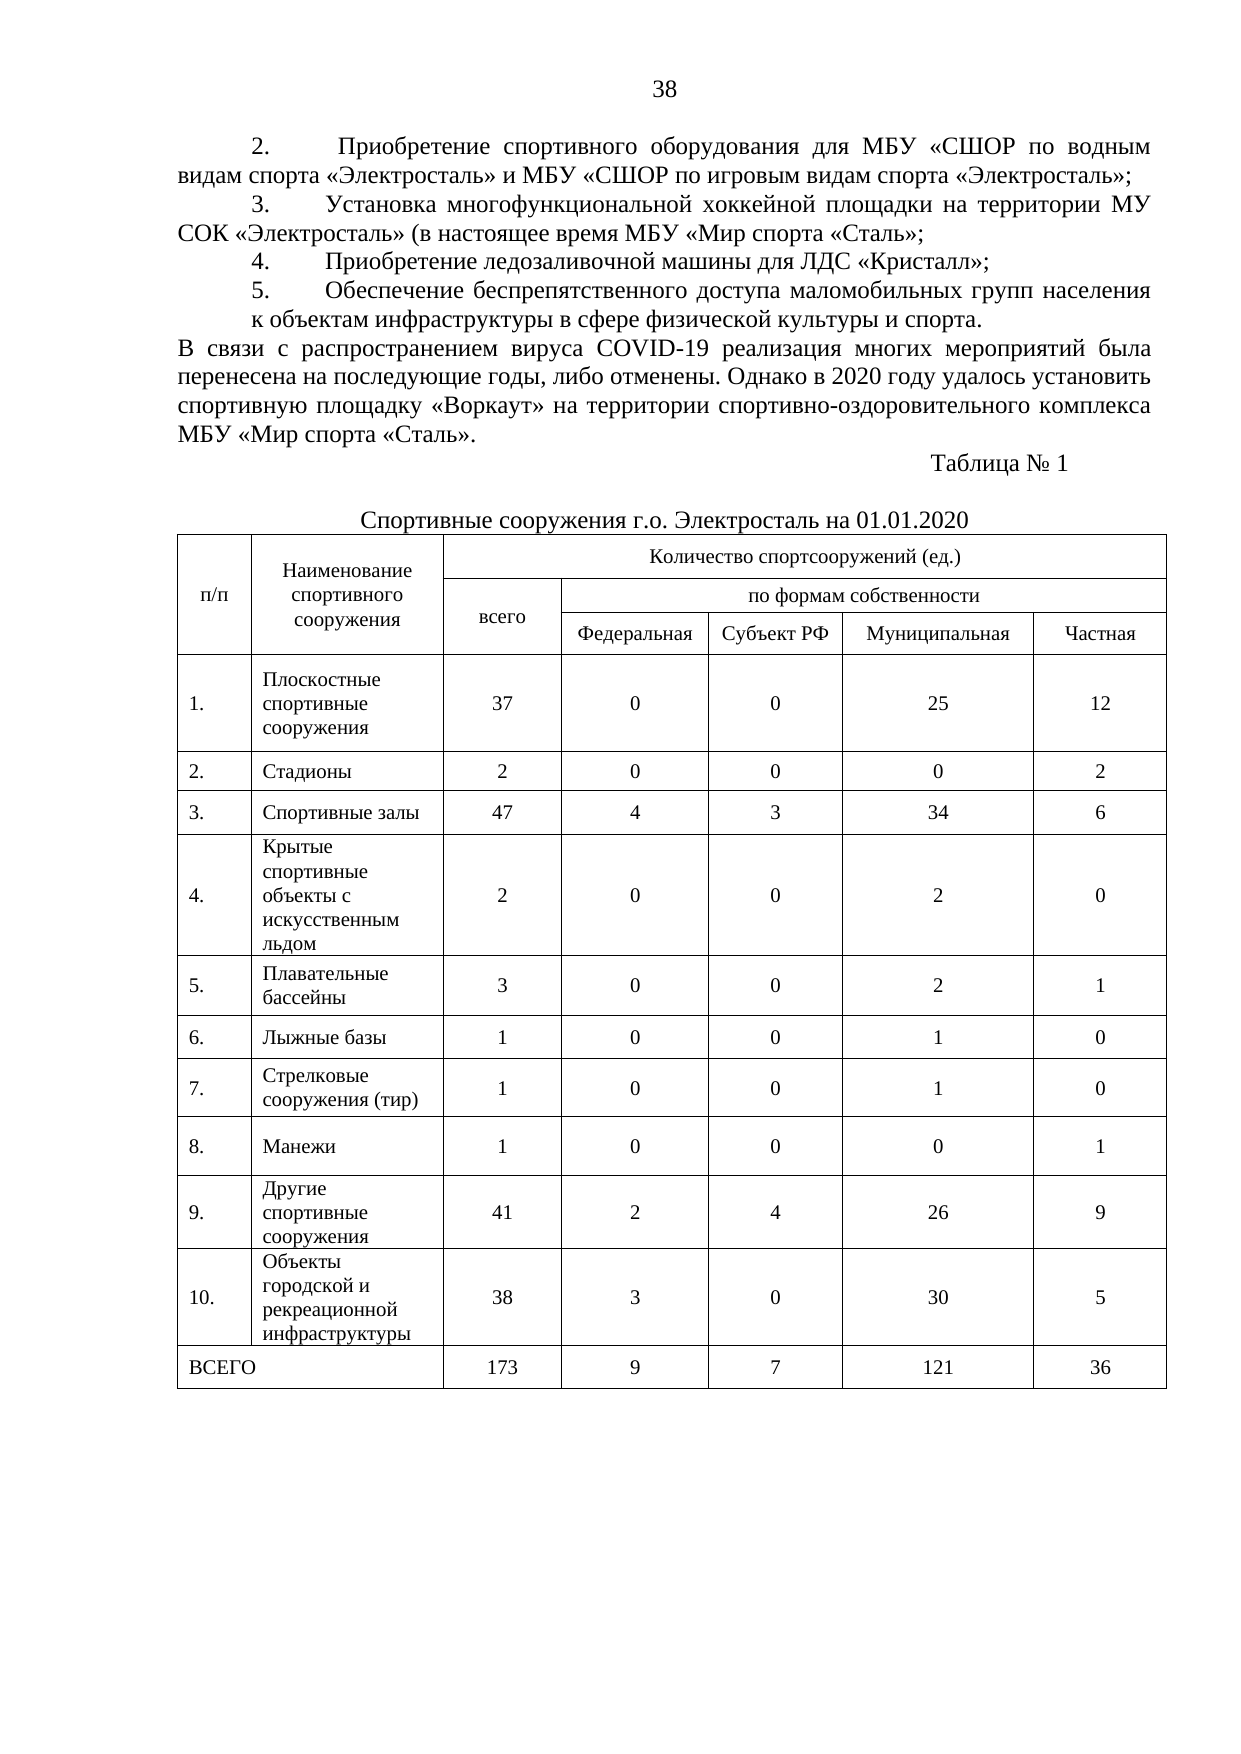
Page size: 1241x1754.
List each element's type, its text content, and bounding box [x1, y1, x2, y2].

table_cell 0 [562, 835, 708, 955]
table_cell 173 [444, 1346, 561, 1388]
table_header Наименование спортивного сооружения [252, 535, 443, 654]
table_cell 34 [843, 791, 1033, 833]
table_header Количество спортсооружений (ед.) [444, 535, 1166, 577]
table_cell Объекты городской и рекреационной инфраструктуры [252, 1249, 443, 1345]
table_cell Федеральная [562, 613, 708, 654]
table_cell 3 [562, 1249, 708, 1345]
table_cell 2 [444, 835, 561, 955]
table_cell 1 [1034, 956, 1166, 1015]
table_cell 47 [444, 791, 561, 833]
table_cell 2 [444, 752, 561, 790]
table_cell [178, 1117, 251, 1174]
table_cell 2 [843, 835, 1033, 955]
list Обеспечение беспрепятственного доступа маломобильных групп населения к объектам инфраструктуры в сфере физической культуры и спорта. [251, 275, 1152, 333]
table_cell 25 [843, 655, 1033, 751]
table_cell 0 [1034, 1059, 1166, 1116]
table_cell 41 [444, 1176, 561, 1248]
table_cell 1 [444, 1059, 561, 1116]
table_cell 1 [1034, 1117, 1166, 1174]
table_cell 2 [843, 956, 1033, 1015]
table_cell 0 [1034, 1016, 1166, 1058]
table_cell Стадионы [252, 752, 443, 790]
table_cell 36 [1034, 1346, 1166, 1388]
table_cell Лыжные базы [252, 1016, 443, 1058]
list В связи с распространением вируса COVID-19 реализация многих мероприятий была перенесена на последующие годы, либо отменены. Однако в 2020 году удалось установить спортивную площадку «Воркаут» на территории спортивно-оздоровительного комплекса МБУ «Мир спорта «Сталь». [177, 333, 1152, 448]
table_cell [178, 1059, 251, 1116]
table_cell 2 [562, 1176, 708, 1248]
table_cell [178, 655, 251, 751]
table_cell 4 [709, 1176, 842, 1248]
table_cell 0 [843, 752, 1033, 790]
table_cell 3 [709, 791, 842, 833]
table_cell 0 [709, 1059, 842, 1116]
table_cell 6 [1034, 791, 1166, 833]
table_cell 0 [709, 752, 842, 790]
table_cell 1 [444, 1117, 561, 1174]
table_cell всего [444, 579, 561, 654]
table_cell 0 [562, 1117, 708, 1174]
table_cell 0 [709, 956, 842, 1015]
table_cell Крытые спортивные объекты с искусственным льдом [252, 835, 443, 955]
table_cell 0 [1034, 835, 1166, 955]
table_cell 26 [843, 1176, 1033, 1248]
table_cell 1 [444, 1016, 561, 1058]
table_cell 3 [444, 956, 561, 1015]
table_cell 0 [709, 835, 842, 955]
table_cell 1 [843, 1016, 1033, 1058]
table_cell Спортивные залы [252, 791, 443, 833]
table_header п/п [178, 535, 251, 654]
table_cell [178, 835, 251, 955]
table_cell ВСЕГО [178, 1346, 443, 1388]
table_cell Манежи [252, 1117, 443, 1174]
table_cell 0 [709, 1249, 842, 1345]
table_cell 0 [709, 1117, 842, 1174]
table_cell 0 [562, 752, 708, 790]
table_cell 0 [709, 655, 842, 751]
list Приобретение спортивного оборудования для МБУ «СШОР по водным видам спорта «Электросталь» и МБУ «СШОР по игровым видам спорта «Электросталь»; [177, 131, 1152, 189]
table_cell Стрелковые сооружения (тир) [252, 1059, 443, 1116]
table_cell 1 [843, 1059, 1033, 1116]
table_cell 4 [562, 791, 708, 833]
table_cell 7 [709, 1346, 842, 1388]
list Установка многофункциональной хоккейной площадки на территории МУ СОК «Электросталь» (в настоящее время МБУ «Мир спорта «Сталь»; [177, 189, 1152, 246]
table_cell 5 [1034, 1249, 1166, 1345]
table_cell 0 [562, 655, 708, 751]
table_cell Другие спортивные сооружения [252, 1176, 443, 1248]
table_cell [178, 1176, 251, 1248]
table_cell Плоскостные спортивные сооружения [252, 655, 443, 751]
table_cell 2 [1034, 752, 1166, 790]
table_cell Частная [1034, 613, 1166, 654]
table_cell 121 [843, 1346, 1033, 1388]
table_cell [178, 752, 251, 790]
table_cell [178, 956, 251, 1015]
table_cell Муниципальная [843, 613, 1033, 654]
text Спортивные сооружения г.о. Электросталь на 01.01.2020 [177, 505, 1152, 534]
table_cell 37 [444, 655, 561, 751]
table_cell [178, 791, 251, 833]
table_cell [178, 1016, 251, 1058]
table_cell 30 [843, 1249, 1033, 1345]
table_cell [178, 1249, 251, 1345]
table_cell 9 [1034, 1176, 1166, 1248]
table_cell 0 [562, 956, 708, 1015]
table_cell по формам собственности [562, 579, 1166, 612]
table_cell 12 [1034, 655, 1166, 751]
table_cell 0 [562, 1016, 708, 1058]
text Таблица № 1 [930, 448, 1152, 476]
table_cell 0 [562, 1059, 708, 1116]
table_cell 38 [444, 1249, 561, 1345]
table_cell Плавательные бассейны [252, 956, 443, 1015]
table_cell 0 [709, 1016, 842, 1058]
table_cell Субъект РФ [709, 613, 842, 654]
table_cell 9 [562, 1346, 708, 1388]
list Приобретение ледозаливочной машины для ЛДС «Кристалл»; [177, 246, 1152, 275]
table_cell 0 [843, 1117, 1033, 1174]
